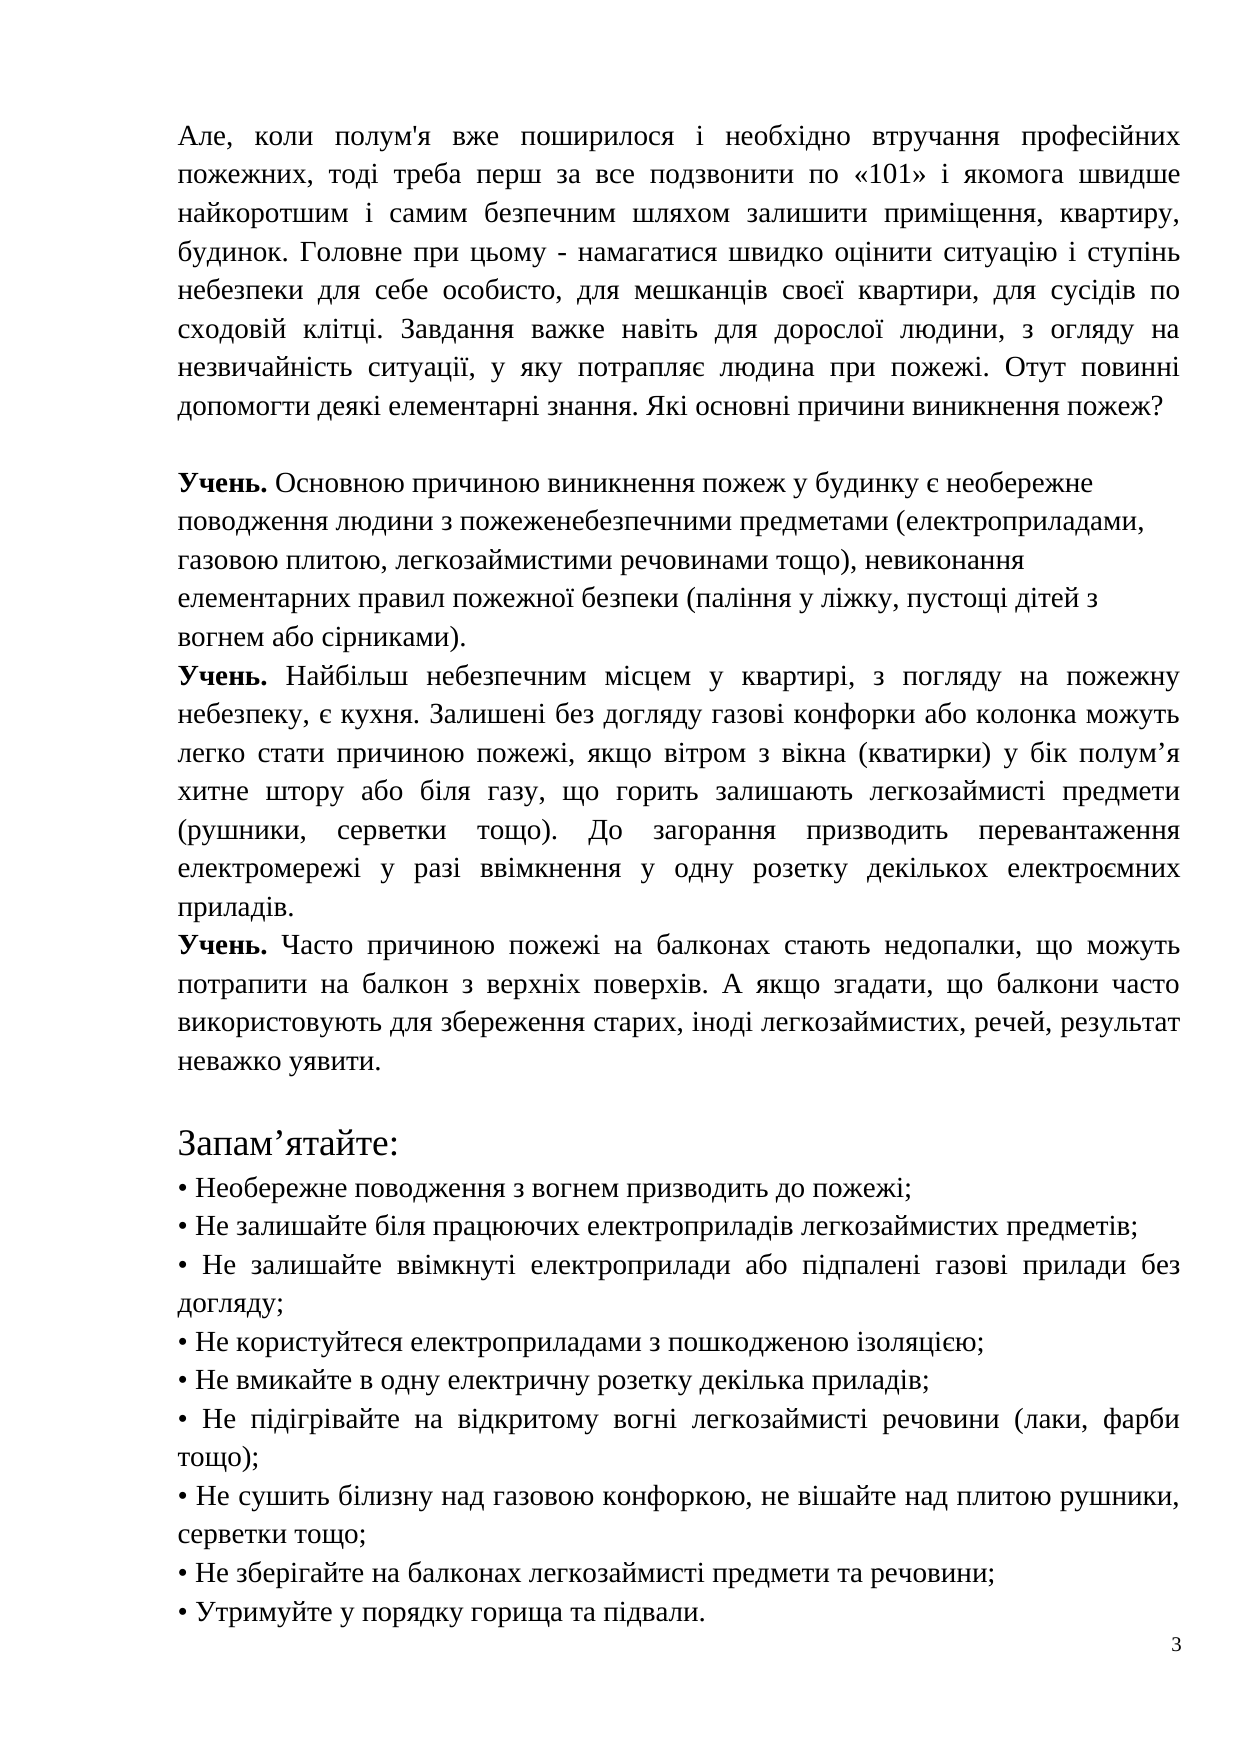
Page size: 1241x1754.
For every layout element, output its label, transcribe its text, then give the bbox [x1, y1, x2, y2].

text • Не залишайте біля працюючих електроприладів легкозаймистих предметів; [177, 1208, 1181, 1242]
text Учень. Найбільш небезпечним місцем у квартирі, з погляду на пожежну небезпеку, є кухня. Залишені без догляду газові конфорки або колонка можуть легко стати причиною пожежі, якщо вітром з вікна (кватирки) у бік полум’я хитне штору або біля газу, що горить залишають легкозаймисті предмети (рушники, серветки тощо). До загорання призводить перевантаження електромережі у разі ввімкнення у одну розетку декількох електроємних приладів. [177, 658, 1181, 922]
text • Не залишайте ввімкнуті електроприлади або підпалені газові прилади без догляду; [177, 1247, 1181, 1319]
text • Не підігрівайте на відкритому вогні легкозаймисті речовини (лаки, фарби тощо); [177, 1401, 1181, 1473]
text • Утримуйте у порядку горища та підвали. [177, 1594, 1181, 1627]
text • Необережне поводження з вогнем призводить до пожежі; [177, 1170, 1181, 1203]
text Але, коли полум'я вже поширилося і необхідно втручання професійних пожежних, тоді треба перш за все подзвонити по «101» і якомога швидше найкоротшим і самим безпечним шляхом залишити приміщення, квартиру, будинок. Головне при цьому - намагатися швидко оцінити ситуацію і ступінь небезпеки для себе особисто, для мешканців своєї квартири, для сусідів по сходовій клітці. Завдання важке навіть для дорослої людини, з огляду на незвичайність ситуації, у яку потрапляє людина при пожежі. Отут повинні допомогти деякі елементарні знання. Які основні причини виникнення пожеж? [177, 118, 1181, 421]
text Учень. Часто причиною пожежі на балконах стають недопалки, що можуть потрапити на балкон з верхніх поверхів. А якщо згадати, що балкони часто використовують для збереження старих, іноді легкозаймистих, речей, результат неважко уявити. [177, 927, 1181, 1077]
text Учень. Основною причиною виникнення пожеж у будинку є необережне поводження людини з пожеженебезпечними предметами (електроприладами, газовою плитою, легкозаймистими речовинами тощо), невиконання елементарних правил пожежної безпеки (паління у ліжку, пустощі дітей з вогнем або сірниками). [177, 465, 1181, 653]
text • Не сушить білизну над газовою конфоркою, не вішайте над плитою рушники, серветки тощо; [177, 1478, 1181, 1550]
text • Не зберігайте на балконах легкозаймисті предмети та речовини; [177, 1555, 1181, 1589]
text • Не вмикайте в одну електричну розетку декілька приладів; [177, 1362, 1181, 1396]
text • Не користуйтеся електроприладами з пошкодженою ізоляцією; [177, 1324, 1181, 1357]
text Запам’ятайте: [177, 1120, 1181, 1163]
